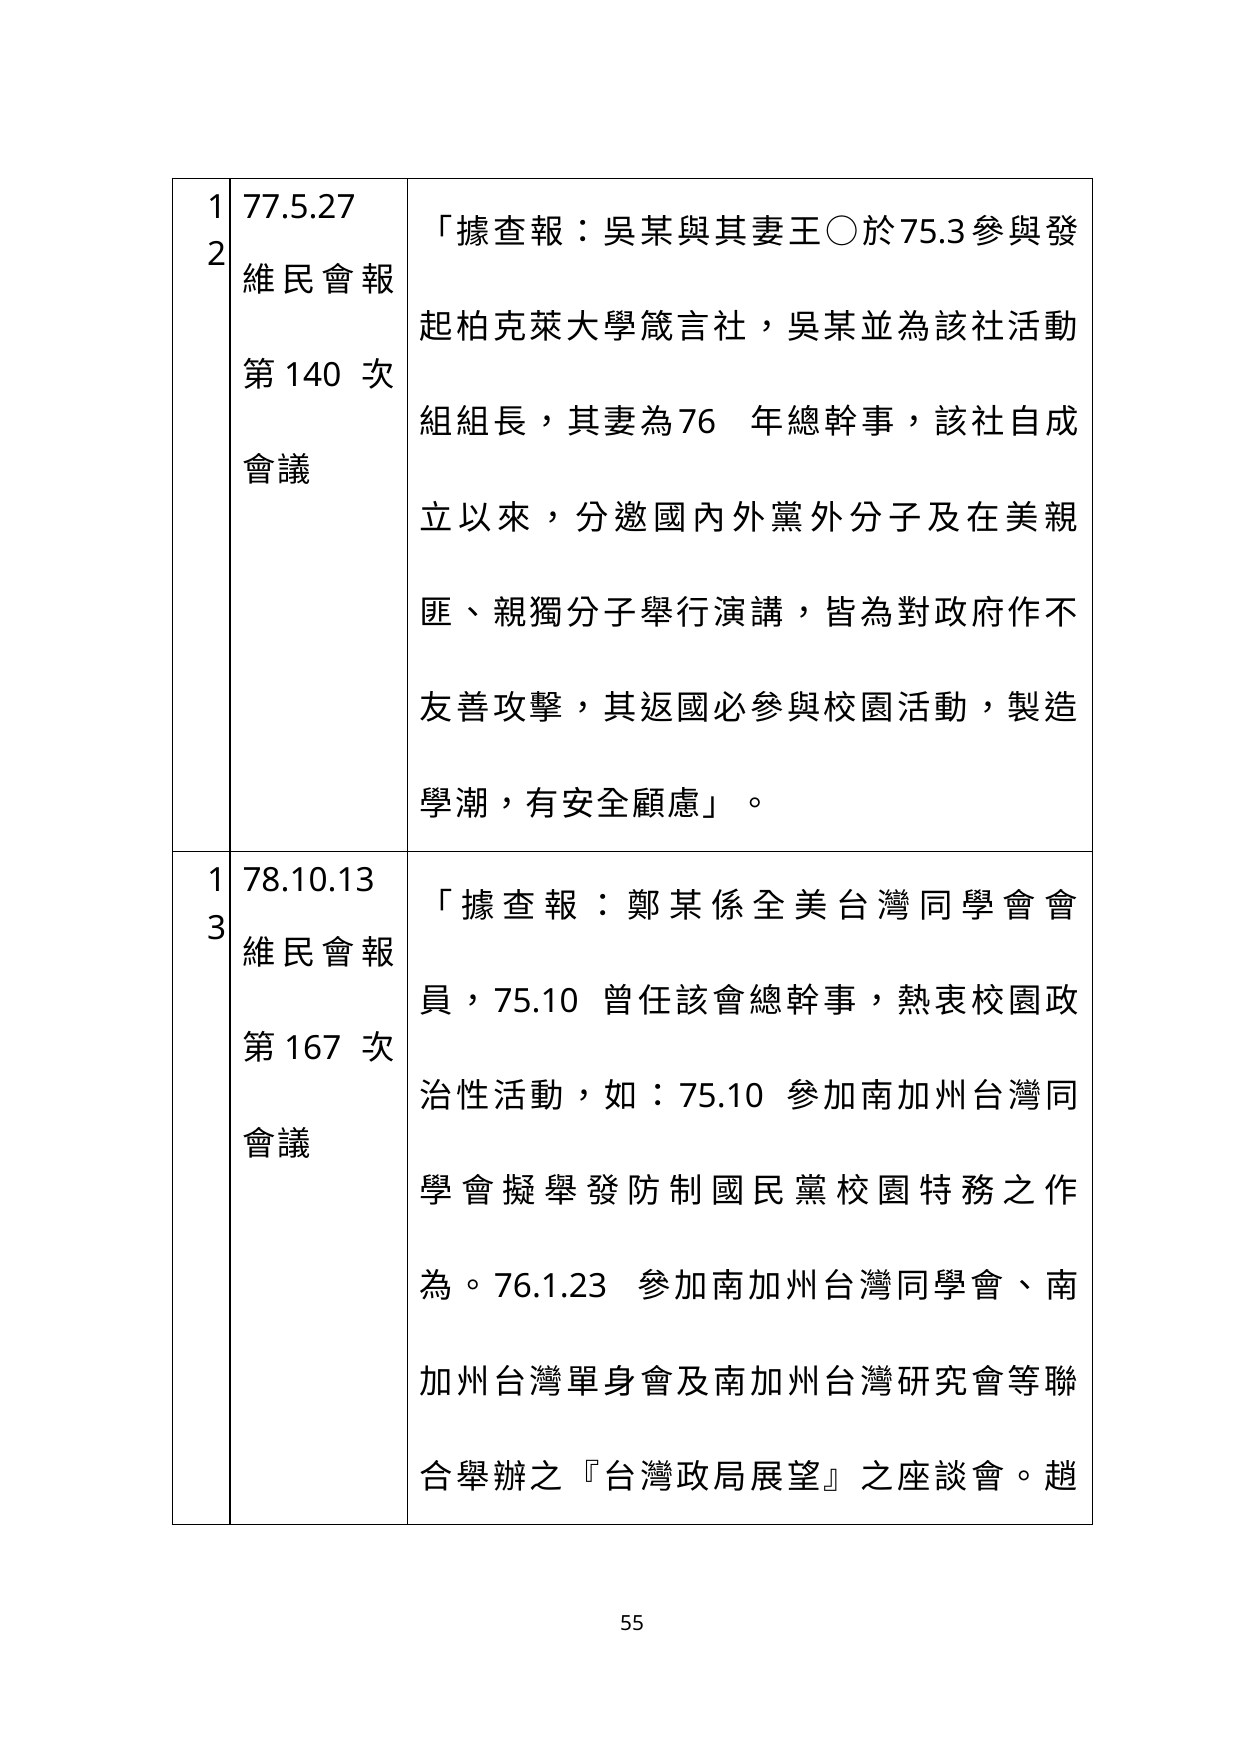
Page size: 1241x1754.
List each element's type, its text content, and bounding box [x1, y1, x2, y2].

table_cell 12 [173, 179, 229, 851]
table_cell 78.10.13維民會報第167次會議 [231, 852, 407, 1524]
table_cell 77.5.27維民會報第140次會議 [231, 179, 407, 851]
table_cell 「據查報：吳某與其妻王○於75.3參與發起柏克萊大學箴言社，吳某並為該社活動組組長，其妻為76年總幹事，該社自成立以來，分邀國內外黨外分子及在美親匪、親獨分子舉行演講，皆為對政府作不友善攻擊，其返國必參與校園活動，製造學潮，有安全顧慮」。 [408, 179, 1092, 851]
table_cell 13 [173, 852, 229, 1524]
